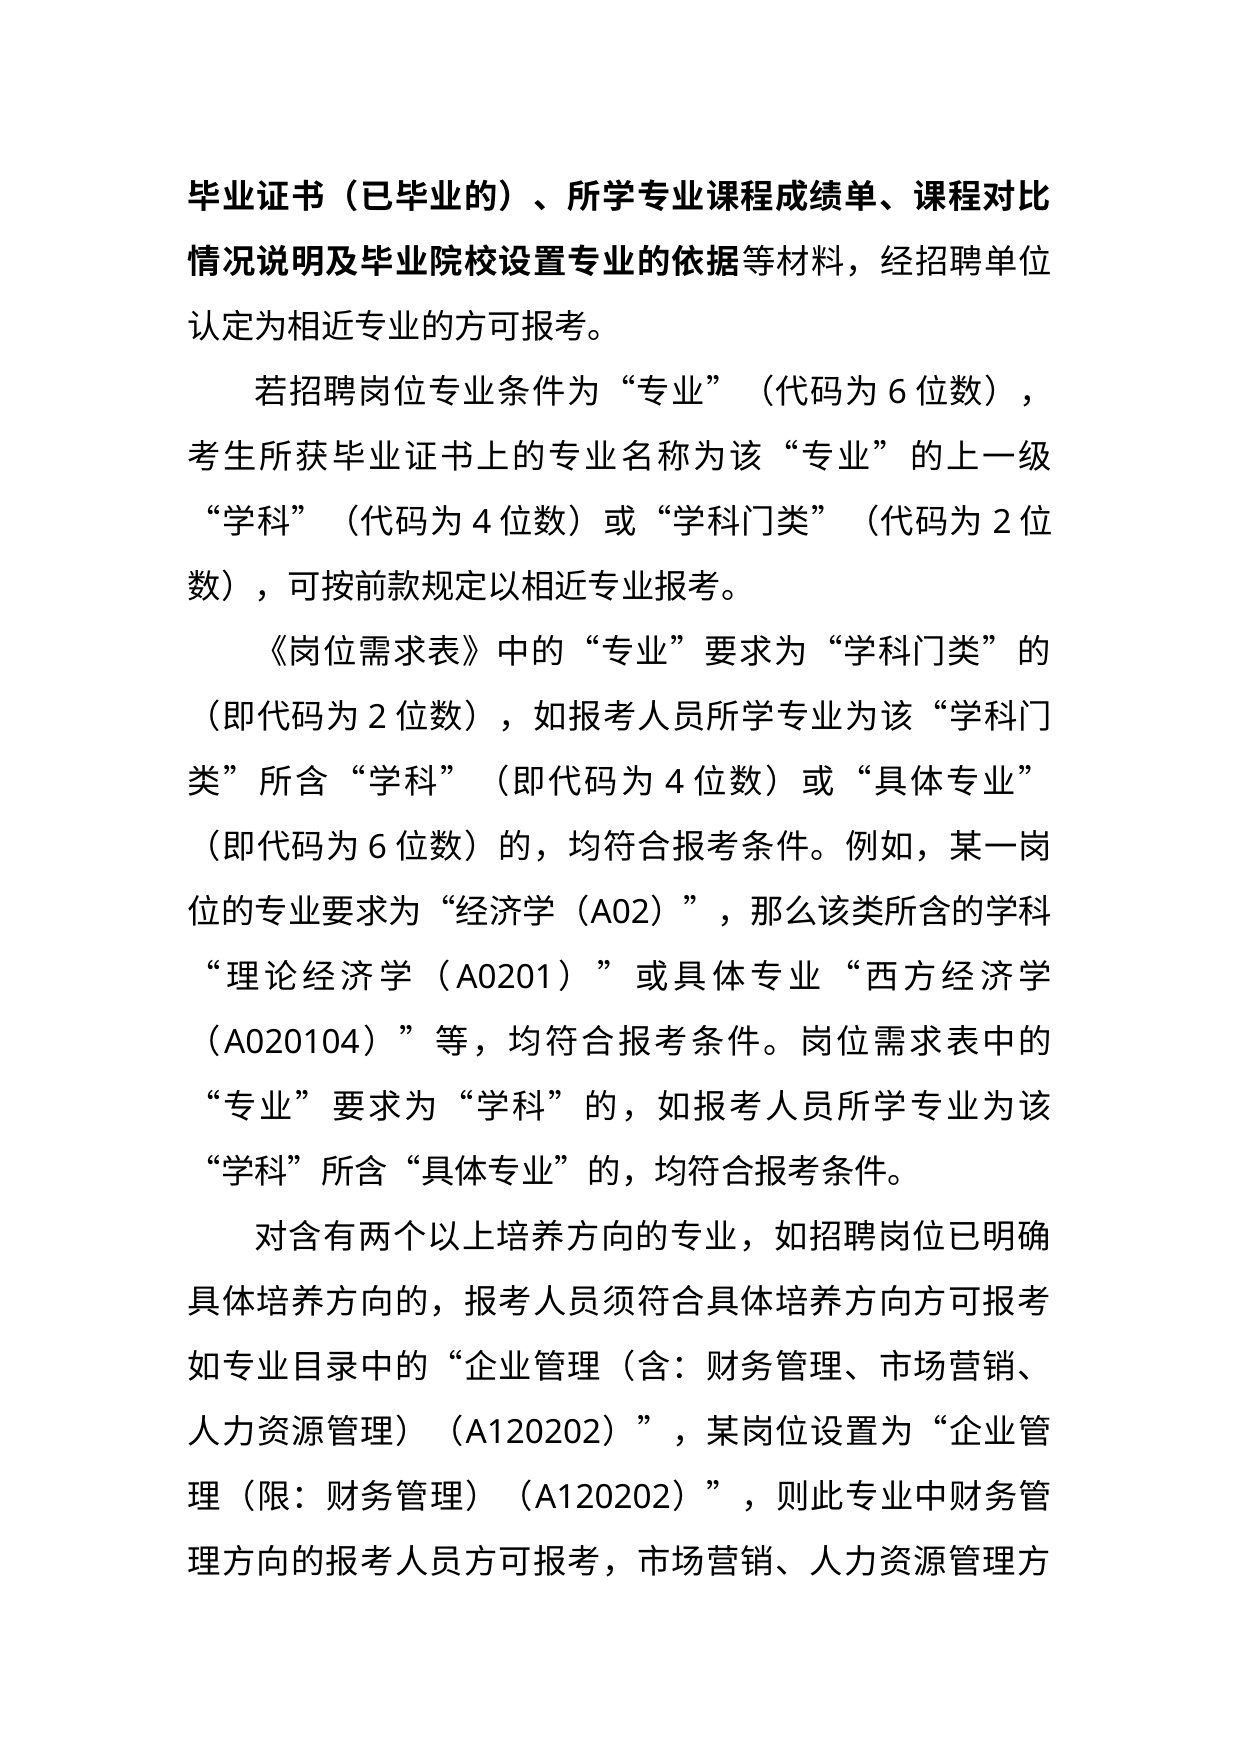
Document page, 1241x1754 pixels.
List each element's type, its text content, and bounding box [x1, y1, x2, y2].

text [187, 1202, 1053, 1592]
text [187, 162, 1053, 357]
text 若招聘岗位专业条件为“专业”（代码为6位数），考生所获毕业证书上的专业名称为该“专业”的上一级“学科”（代码为4位数）或“学科门类”（代码为2位数），可按前款规定以相近专业报考。 [187, 357, 1053, 617]
text 《岗位需求表》中的“专业”要求为“学科门类”的（即代码为2位数），如报考人员所学专业为该“学科门类”所含“学科”（即代码为4位数）或“具体专业”（即代码为6位数）的，均符合报考条件。例如，某一岗位的专业要求为“经济学（A02）”，那么该类所含的学科“理论经济学（A0201）”或具体专业“西方经济学（A020104）”等，均符合报考条件。岗位需求表中的“专业”要求为“学科”的，如报考人员所学专业为该“学科”所含“具体专业”的，均符合报考条件。 [187, 617, 1053, 1202]
